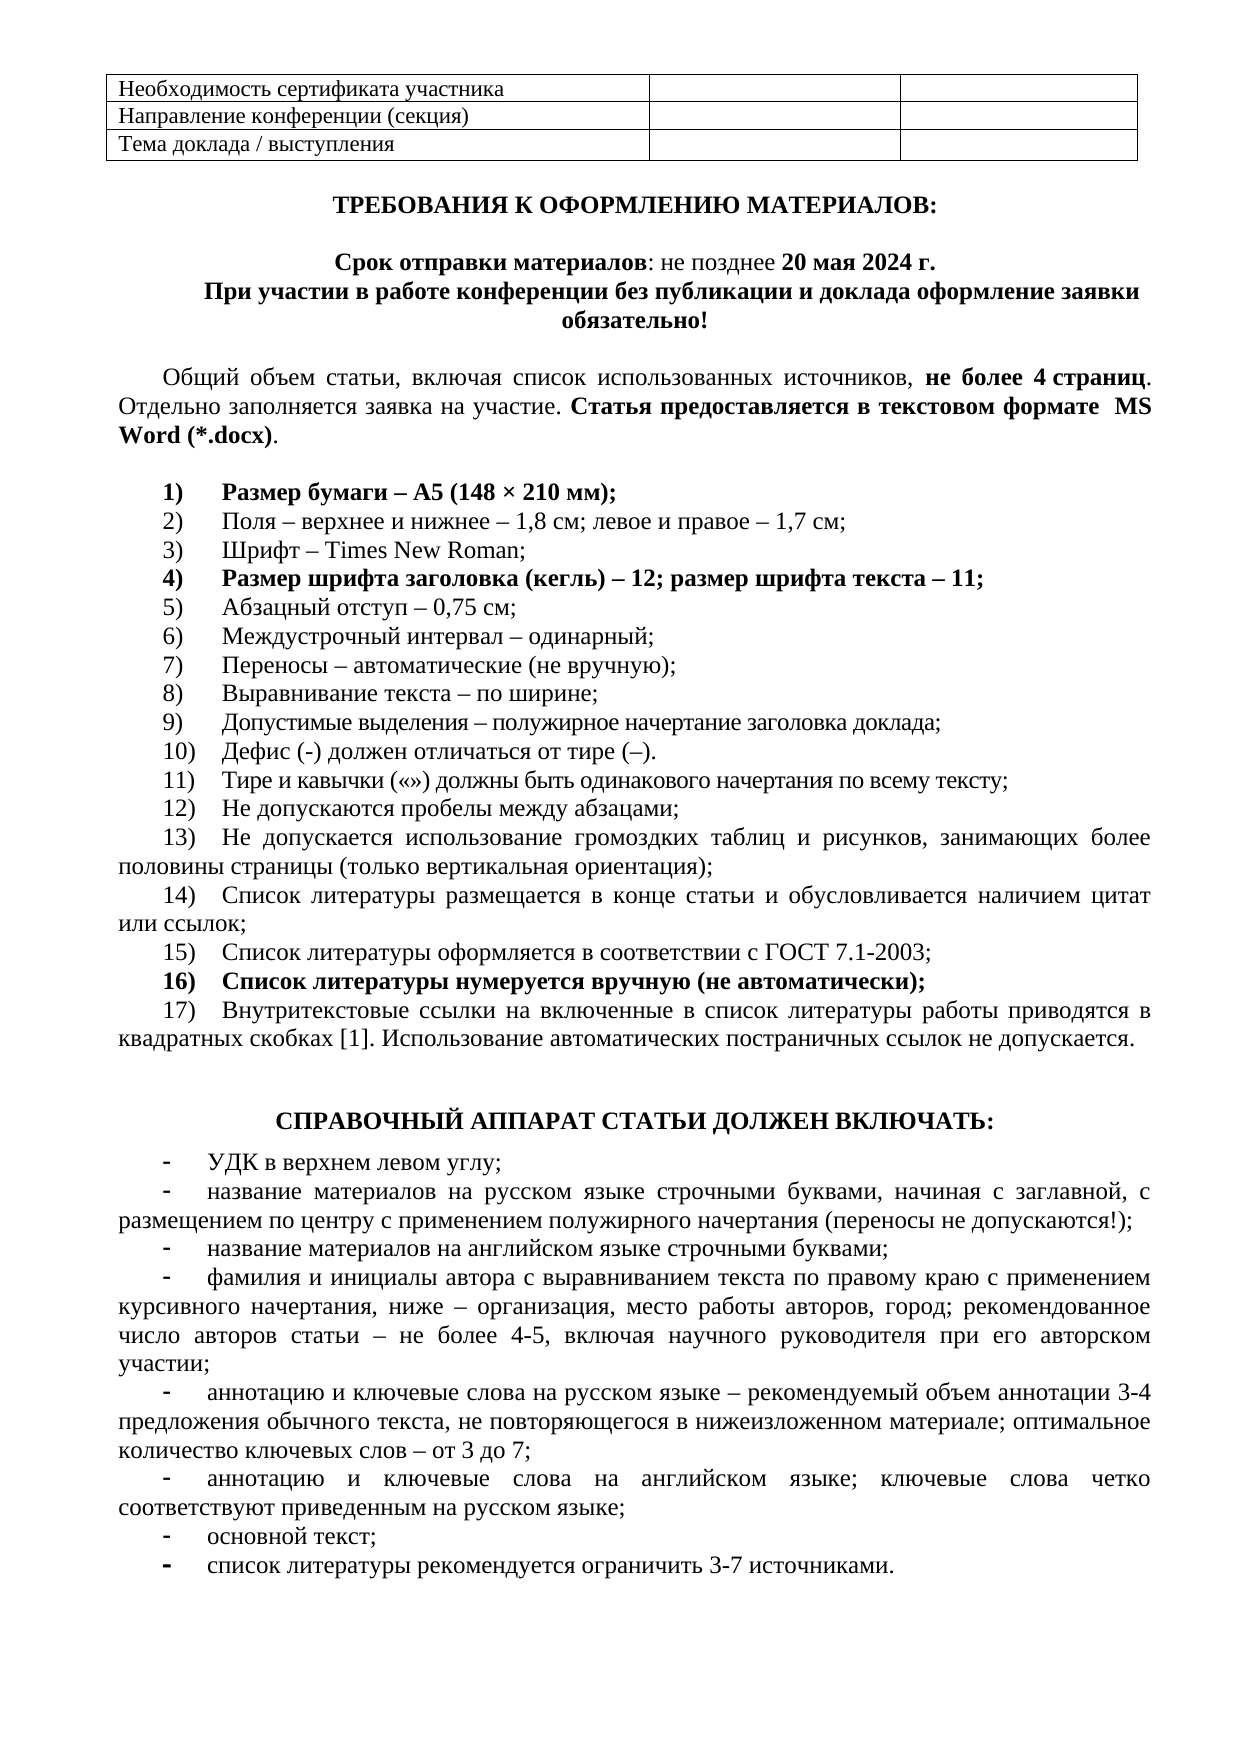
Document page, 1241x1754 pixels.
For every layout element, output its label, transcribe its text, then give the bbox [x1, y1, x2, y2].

list Список литературы нумеруется вручную (не автоматически); [118, 966, 1152, 995]
text ТРЕБОВАНИЯ К ОФОРМЛЕНИЮ МАТЕРИАЛОВ: [118, 190, 1152, 218]
table_cell [901, 75, 1137, 101]
list основной текст; [118, 1521, 1152, 1550]
list аннотацию и ключевые слова на английском языке; ключевые слова четко соответствуют приведенным на русском языке; [118, 1463, 1152, 1521]
list Внутритекстовые ссылки на включенные в список литературы работы приводятся в квадратных скобках [1]. Использование автоматических постраничных ссылок не допускается. [118, 995, 1152, 1052]
table_cell Направление конференции (секция) [107, 102, 649, 129]
list Список литературы оформляется в соответствии с ГОСТ 7.1-2003; [118, 937, 1152, 966]
list фамилия и инициалы автора с выравниванием текста по правому краю с применением курсивного начертания, ниже – организация, место работы авторов, город; рекомендованное число авторов статьи – не более 4-5, включая научного руководителя при его авторском участии; [118, 1262, 1152, 1377]
table_cell [901, 102, 1137, 129]
list название материалов на русском языке строчными буквами, начиная с заглавной, с размещением по центру с применением полужирного начертания (переносы не допускаются!); [118, 1176, 1152, 1233]
list Шрифт – Times New Roman; [118, 535, 1152, 563]
table_cell [901, 130, 1137, 160]
list Междустрочный интервал – одинарный; [118, 621, 1152, 650]
text Срок отправки материалов: не позднее 20 мая 2024 г. [118, 247, 1152, 276]
list аннотацию и ключевые слова на русском языке – рекомендуемый объем аннотации 3-4 предложения обычного текста, не повторяющегося в нижеизложенном материале; оптимальное количество ключевых слов – от 3 до 7; [118, 1377, 1152, 1463]
list Размер бумаги – А5 (148 × 210 мм); [118, 477, 1152, 506]
table_cell [650, 130, 900, 160]
list Переносы – автоматические (не вручную); [118, 650, 1152, 678]
list Тире и кавычки («») должны быть одинакового начертания по всему тексту; [118, 765, 1152, 793]
list Допустимые выделения – полужирное начертание заголовка доклада; [118, 707, 1152, 736]
list Не допускаются пробелы между абзацами; [118, 793, 1152, 822]
list Список литературы размещается в конце статьи и обусловливается наличием цитат или ссылок; [118, 880, 1152, 937]
list список литературы рекомендуется ограничить 3-7 источниками. [118, 1550, 1152, 1578]
table_cell Тема доклада / выступления [107, 130, 649, 160]
table_cell [650, 102, 900, 129]
list Выравнивание текста – по ширине; [118, 678, 1152, 707]
text При участии в работе конференции без публикации и доклада оформление заявки обязательно! [118, 276, 1152, 333]
list УДК в верхнем левом углу; [118, 1147, 1152, 1176]
text СПРАВОЧНЫЙ АППАРАТ СТАТЬИ ДОЛЖЕН ВКЛЮЧАТЬ: [118, 1106, 1152, 1135]
list название материалов на английском языке строчными буквами; [118, 1233, 1152, 1262]
list Не допускается использование громоздких таблиц и рисунков, занимающих более половины страницы (только вертикальная ориентация); [118, 822, 1152, 880]
table_cell Необходимость сертификата участника [107, 75, 649, 101]
list Дефис (-) должен отличаться от тире (–). [118, 736, 1152, 765]
list Поля – верхнее и нижнее – 1,8 см; левое и правое – 1,7 см; [118, 506, 1152, 535]
list Абзацный отступ – 0,75 см; [118, 592, 1152, 621]
list Размер шрифта заголовка (кегль) – 12; размер шрифта текста – 11; [118, 563, 1152, 592]
text Общий объем статьи, включая список использованных источников, не более 4 страниц. Отдельно заполняется заявка на участие. Статья предоставляется в текстовом формате MS Word (*.docx). [118, 362, 1152, 448]
table_cell [650, 75, 900, 101]
